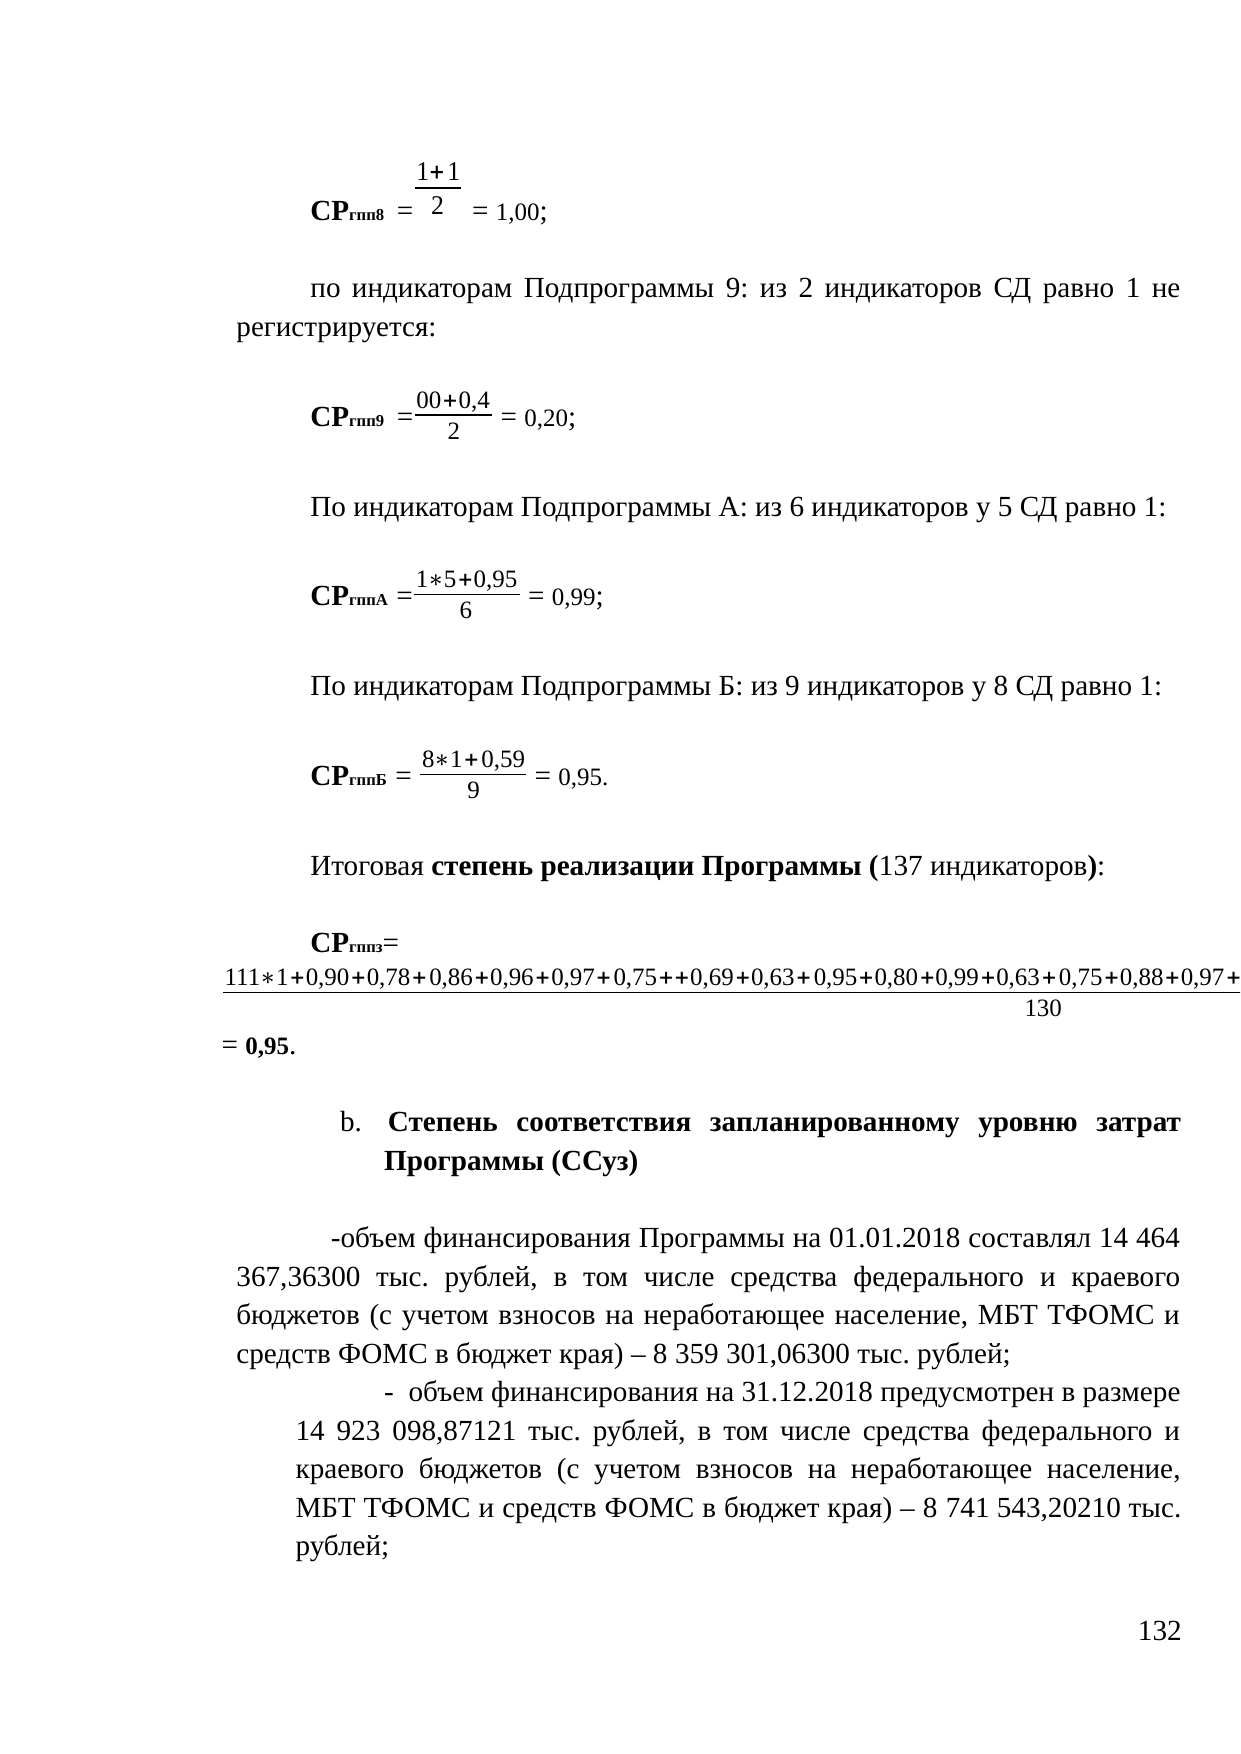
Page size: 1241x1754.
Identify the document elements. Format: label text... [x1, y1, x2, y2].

text -объем финансирования Программы на 01.01.2018 составлял 14 464 367,36300 тыс. рублей, в том числе средства федерального и краевого бюджетов (с учетом взносов на неработающее население, МБТ ТФОМС и средств ФОМС в бюджет края) – 8 359 301,06300 тыс. рублей; [236, 1220, 1181, 1369]
text По индикаторам Подпрограммы А: из 6 индикаторов у 5 СД равно 1: [236, 489, 1181, 522]
text СРгпп8 = = 1,00; [236, 157, 1181, 227]
text СРгппБ = = 0,95. [236, 745, 1181, 804]
text по индикаторам Подпрограммы 9: из 2 индикаторов СД равно 1 не регистрируется: [236, 271, 1181, 343]
text По индикаторам Подпрограммы Б: из 9 индикаторов у 8 СД равно 1: [236, 668, 1181, 702]
text СРгпп9 = = 0,20; [236, 386, 1181, 445]
text - объем финансирования на 31.12.2018 предусмотрен в размере 14 923 098,87121 тыс. рублей, в том числе средства федерального и краевого бюджетов (с учетом взносов на неработающее население, МБТ ТФОМС и средств ФОМС в бюджет края) – 8 741 543,20210 тыс. рублей; [295, 1374, 1181, 1562]
text СРгппА = = 0,99; [236, 566, 1181, 625]
text СРгппз== 0,95. [221, 925, 1181, 1061]
list Степень соответствия запланированному уровню затрат Программы (ССуз) [340, 1104, 1181, 1177]
text Итоговая степень реализации Программы (137 индикаторов): [236, 848, 1181, 881]
